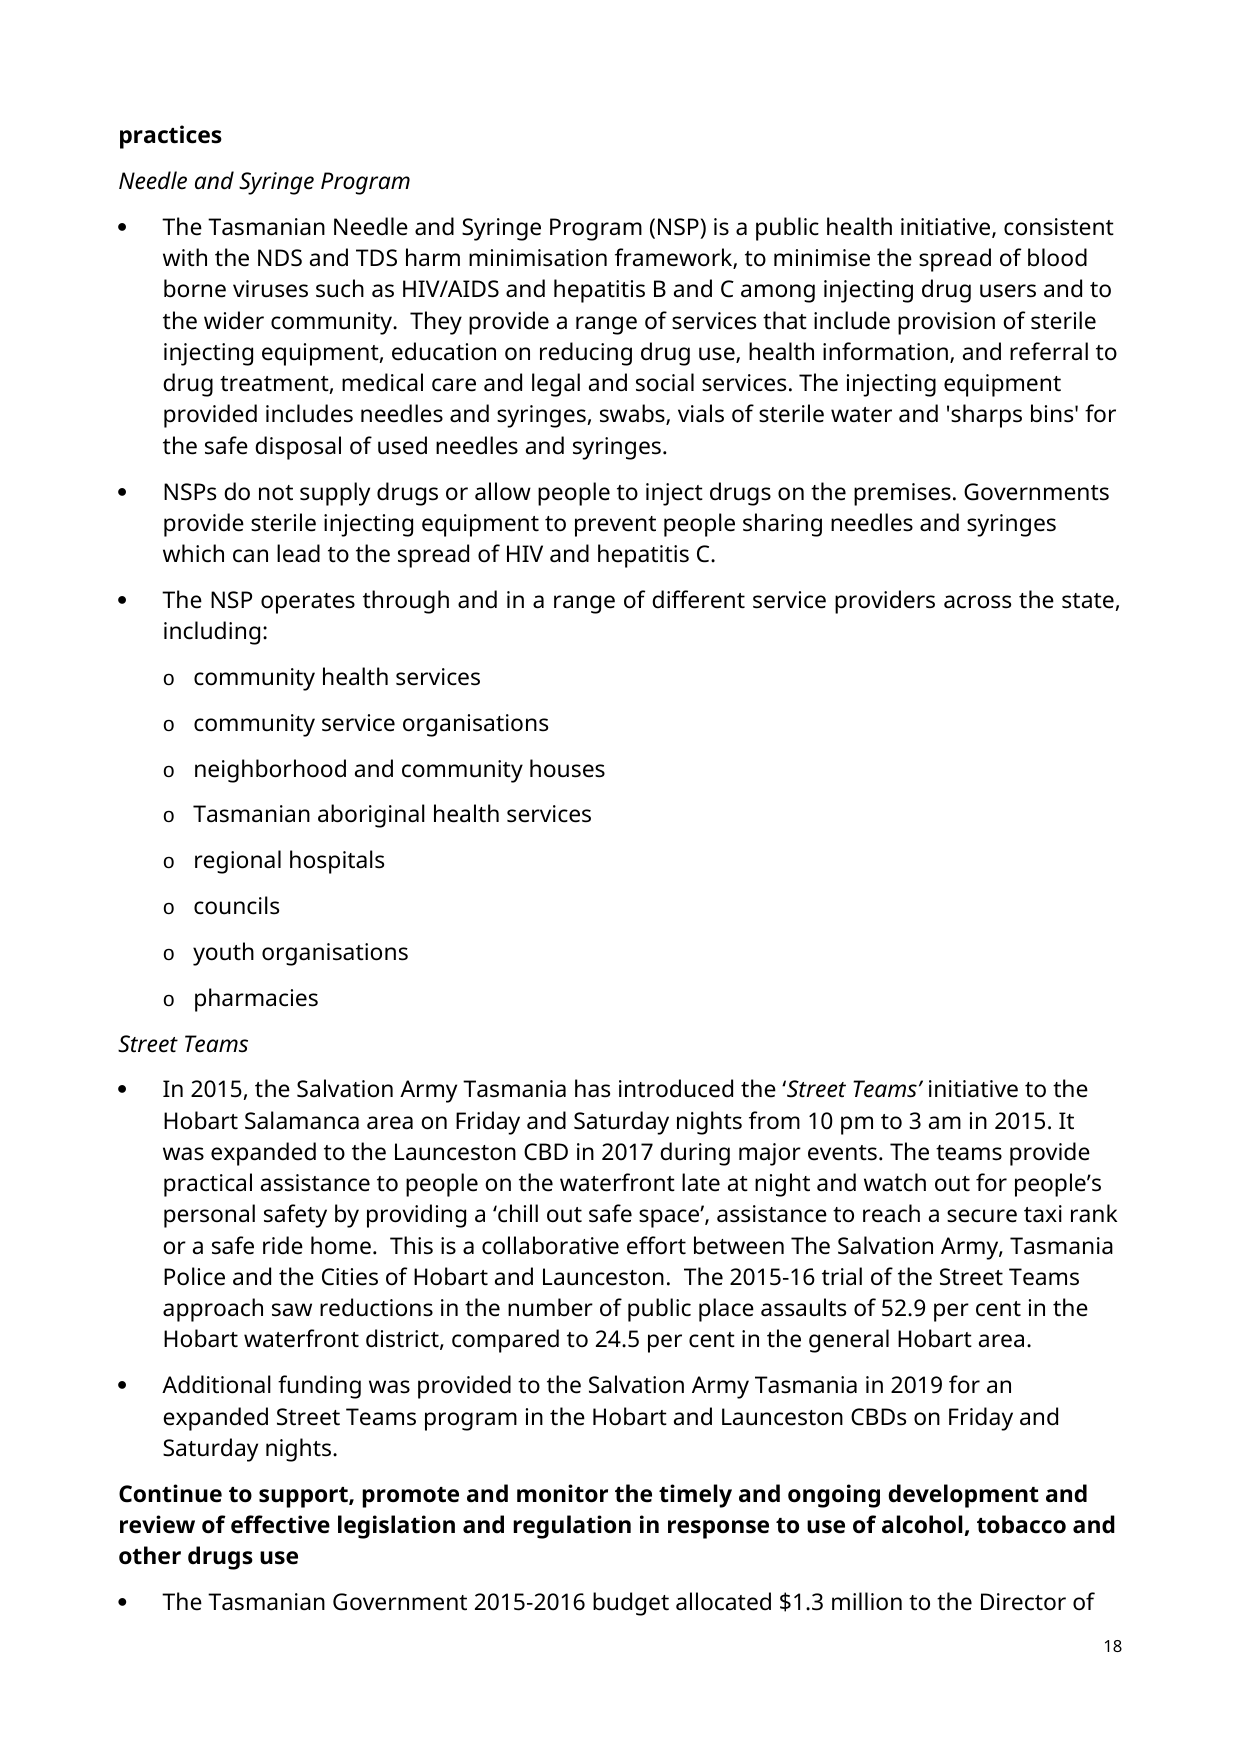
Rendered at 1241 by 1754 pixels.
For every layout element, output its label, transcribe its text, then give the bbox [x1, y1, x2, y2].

list NSPs do not supply drugs or allow people to inject drugs on the premises. Governments provide sterile injecting equipment to prevent people sharing needles and syringes which can lead to the spread of HIV and hepatitis C. [118, 476, 1122, 569]
list Tasmanian aboriginal health services [162, 798, 1091, 830]
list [118, 1586, 1122, 1617]
list community service organisations [162, 707, 1091, 738]
list community health services [162, 661, 1091, 692]
list pharmacies [162, 982, 1091, 1013]
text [118, 119, 1122, 151]
list Additional funding was provided to the Salvation Army Tasmania in 2019 for an expanded Street Teams program in the Hobart and Launceston CBDs on Friday and Saturday nights. [118, 1369, 1122, 1463]
list regional hospitals [162, 844, 1091, 876]
text Street Teams [118, 1028, 1122, 1059]
list neighborhood and community houses [162, 753, 1091, 784]
list councils [162, 890, 1091, 921]
text Needle and Syringe Program [118, 165, 1122, 196]
list In 2015, the Salvation Army Tasmania has introduced the ‘Street Teams’ initiative to the Hobart Salamanca area on Friday and Saturday nights from 10 pm to 3 am in 2015. It was expanded to the Launceston CBD in 2017 during major events. The teams provide practical assistance to people on the waterfront late at night and watch out for people’s personal safety by providing a ‘chill out safe space’, assistance to reach a secure taxi rank or a safe ride home. This is a collaborative effort between The Salvation Army, Tasmania Police and the Cities of Hobart and Launceston. The 2015-16 trial of the Street Teams approach saw reductions in the number of public place assaults of 52.9 per cent in the Hobart waterfront district, compared to 24.5 per cent in the general Hobart area. [118, 1073, 1122, 1355]
list The Tasmanian Needle and Syringe Program (NSP) is a public health initiative, consistent with the NDS and TDS harm minimisation framework, to minimise the spread of blood borne viruses such as HIV/AIDS and hepatitis B and C among injecting drug users and to the wider community. They provide a range of services that include provision of sterile injecting equipment, education on reducing drug use, health information, and referral to drug treatment, medical care and legal and social services. The injecting equipment provided includes needles and syringes, swabs, vials of sterile water and 'sharps bins' for the safe disposal of used needles and syringes. [118, 211, 1122, 461]
text Continue to support, promote and monitor the timely and ongoing development and review of effective legislation and regulation in response to use of alcohol, tobacco and other drugs use [118, 1478, 1122, 1571]
list youth organisations [162, 936, 1091, 967]
list The NSP operates through and in a range of different service providers across the state, including: [118, 584, 1122, 646]
